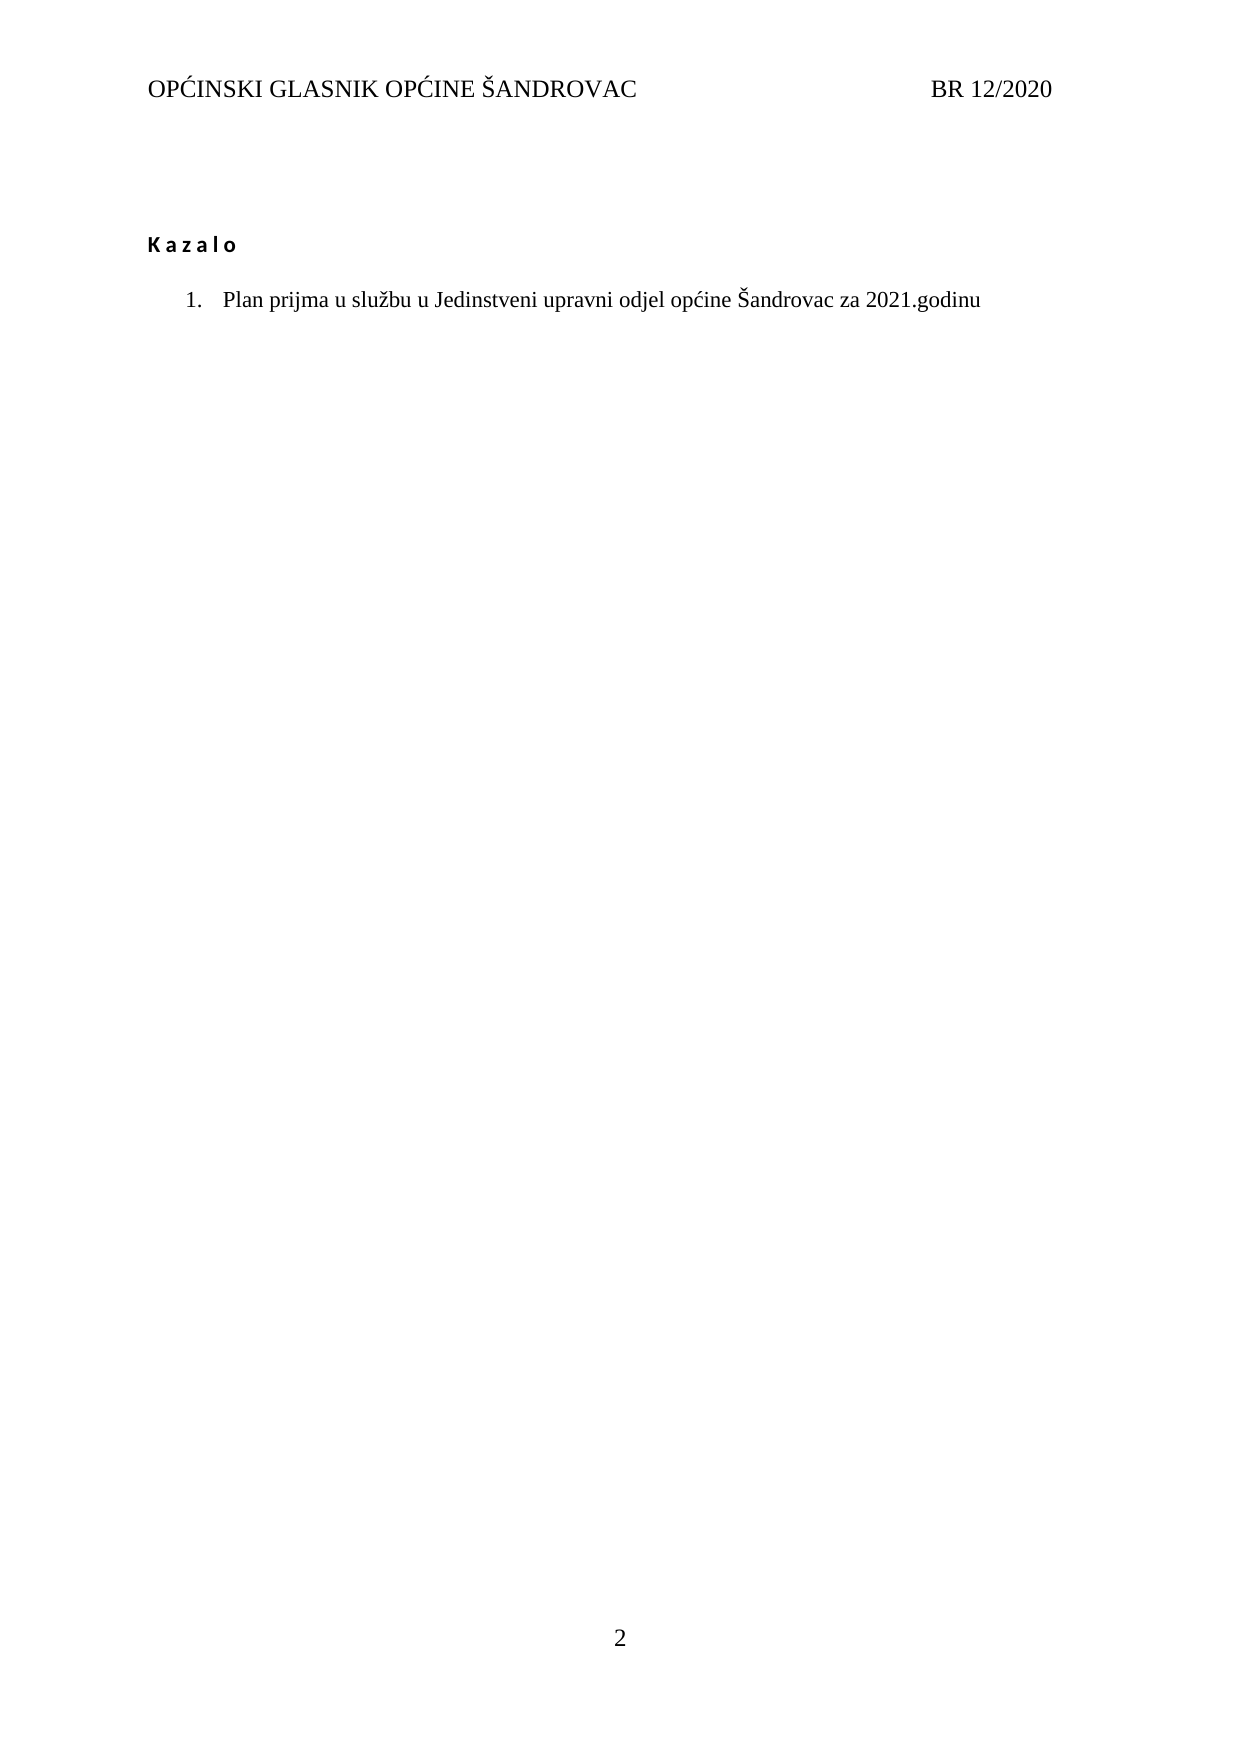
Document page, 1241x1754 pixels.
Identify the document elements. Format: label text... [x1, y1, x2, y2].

text K a z a l o [148, 230, 1093, 258]
list Plan prijma u službu u Jedinstveni upravni odjel općine Šandrovac za 2021.godinu [185, 286, 1093, 312]
